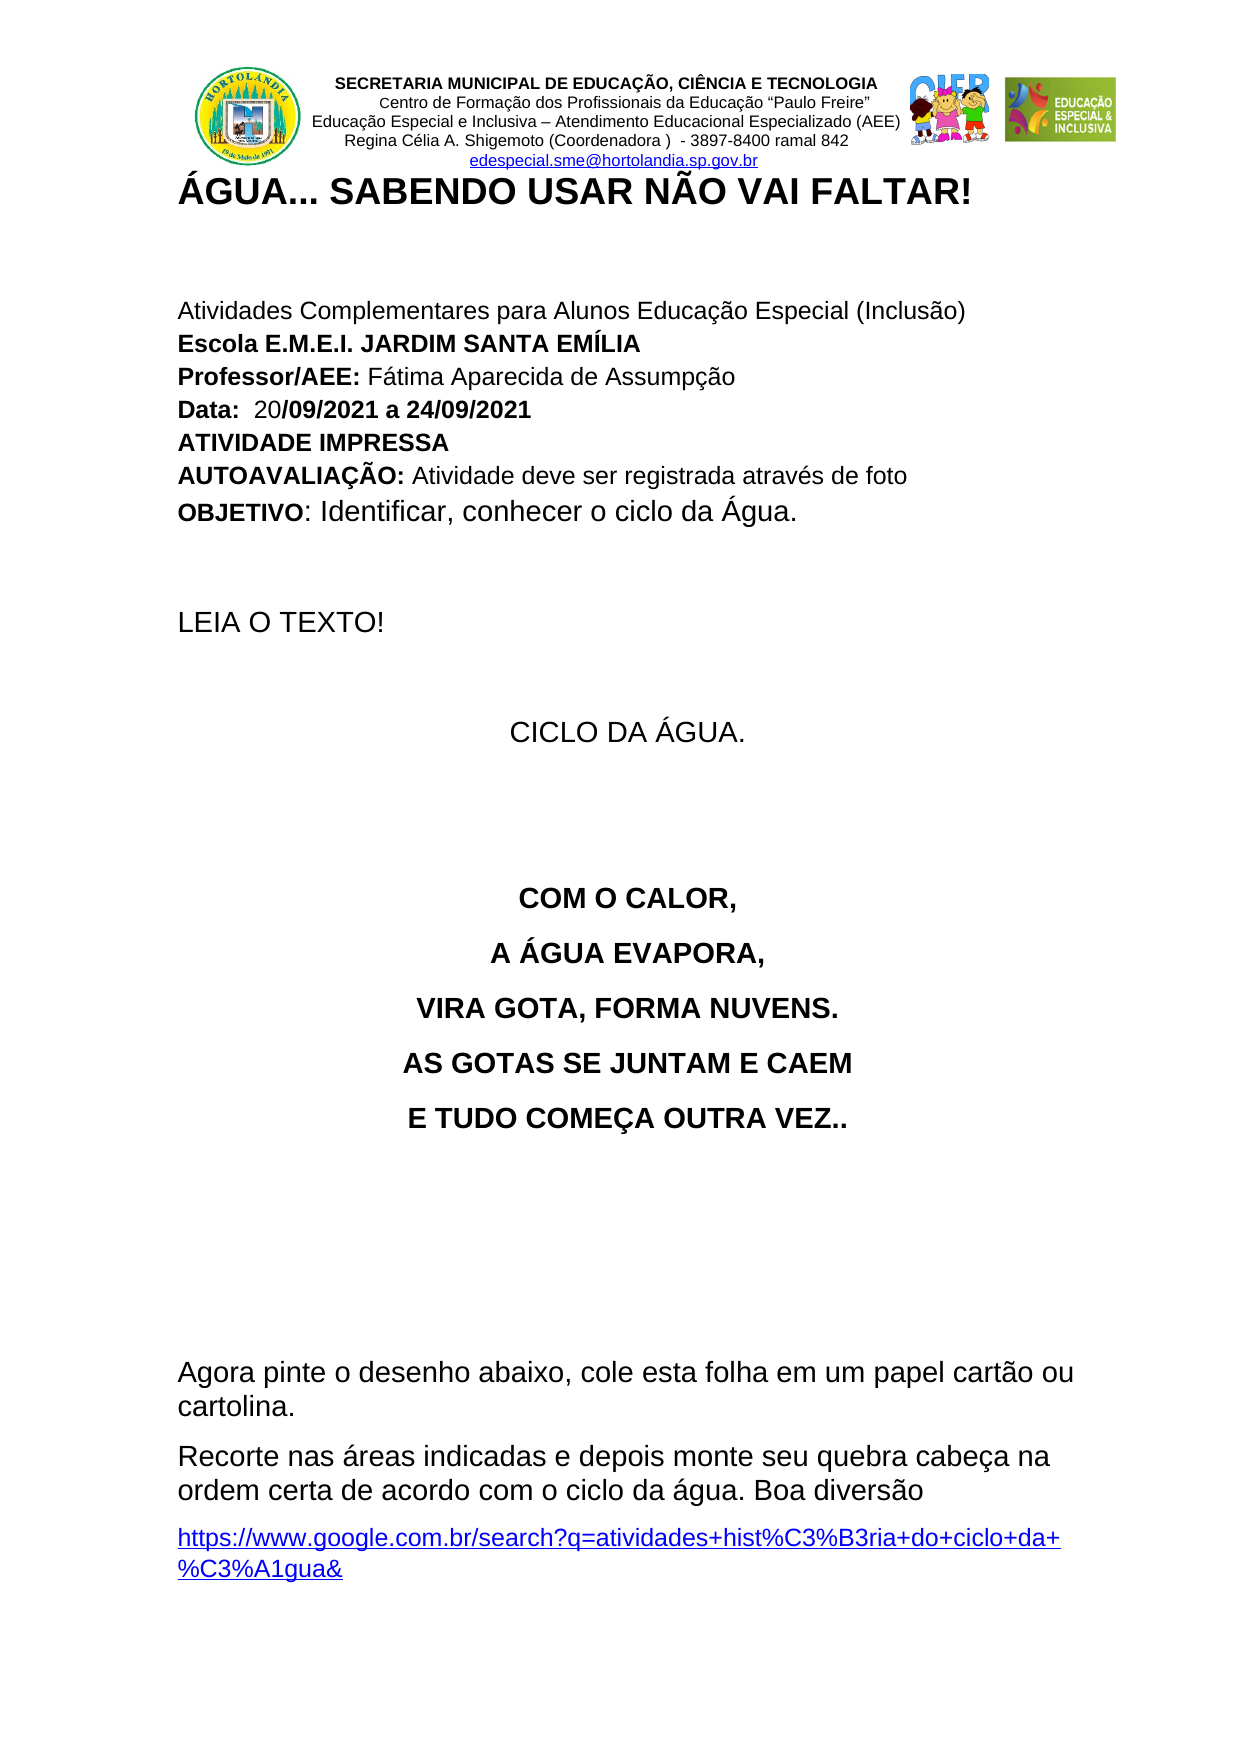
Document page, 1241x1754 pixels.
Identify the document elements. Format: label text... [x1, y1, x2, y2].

picture [1001, 73, 1128, 146]
text ÁGUA... SABENDO USAR NÃO VAI FALTAR! [177, 169, 1078, 213]
text LEIA O TEXTO! [177, 604, 1078, 638]
text Data: 20/09/2021 a 24/09/2021 [177, 395, 1078, 424]
text Escola E.M.E.I. JARDIM SANTA EMÍLIA [177, 329, 1078, 358]
text ATIVIDADE IMPRESSA [177, 428, 1078, 457]
text CICLO DA ÁGUA. [177, 715, 1078, 748]
text Agora pinte o desenho abaixo, cole esta folha em um papel cartão ou cartolina. [177, 1355, 1078, 1422]
text E TUDO COMEÇA OUTRA VEZ.. [177, 1101, 1078, 1135]
text AS GOTAS SE JUNTAM E CAEM [177, 1046, 1078, 1080]
text Professor/AEE: Fátima Aparecida de Assumpção [177, 362, 1078, 391]
text VIRA GOTA, FORMA NUVENS. [177, 991, 1078, 1024]
picture [910, 74, 990, 145]
text https://www.google.com.br/search?q=atividades+hist%C3%B3ria+do+ciclo+da+%C3%A1gua& [177, 1523, 1078, 1583]
text A ÁGUA EVAPORA, [177, 936, 1078, 969]
text OBJETIVO: Identificar, conhecer o ciclo da Água. [177, 494, 1078, 528]
text Atividades Complementares para Alunos Educação Especial (Inclusão) [177, 296, 1078, 325]
text Recorte nas áreas indicadas e depois monte seu quebra cabeça na ordem certa de acordo com o ciclo da água. Boa diversão [177, 1439, 1078, 1506]
text COM O CALOR, [177, 881, 1078, 914]
text AUTOAVALIAÇÃO: Atividade deve ser registrada através de foto [177, 461, 1078, 490]
picture [192, 64, 303, 168]
